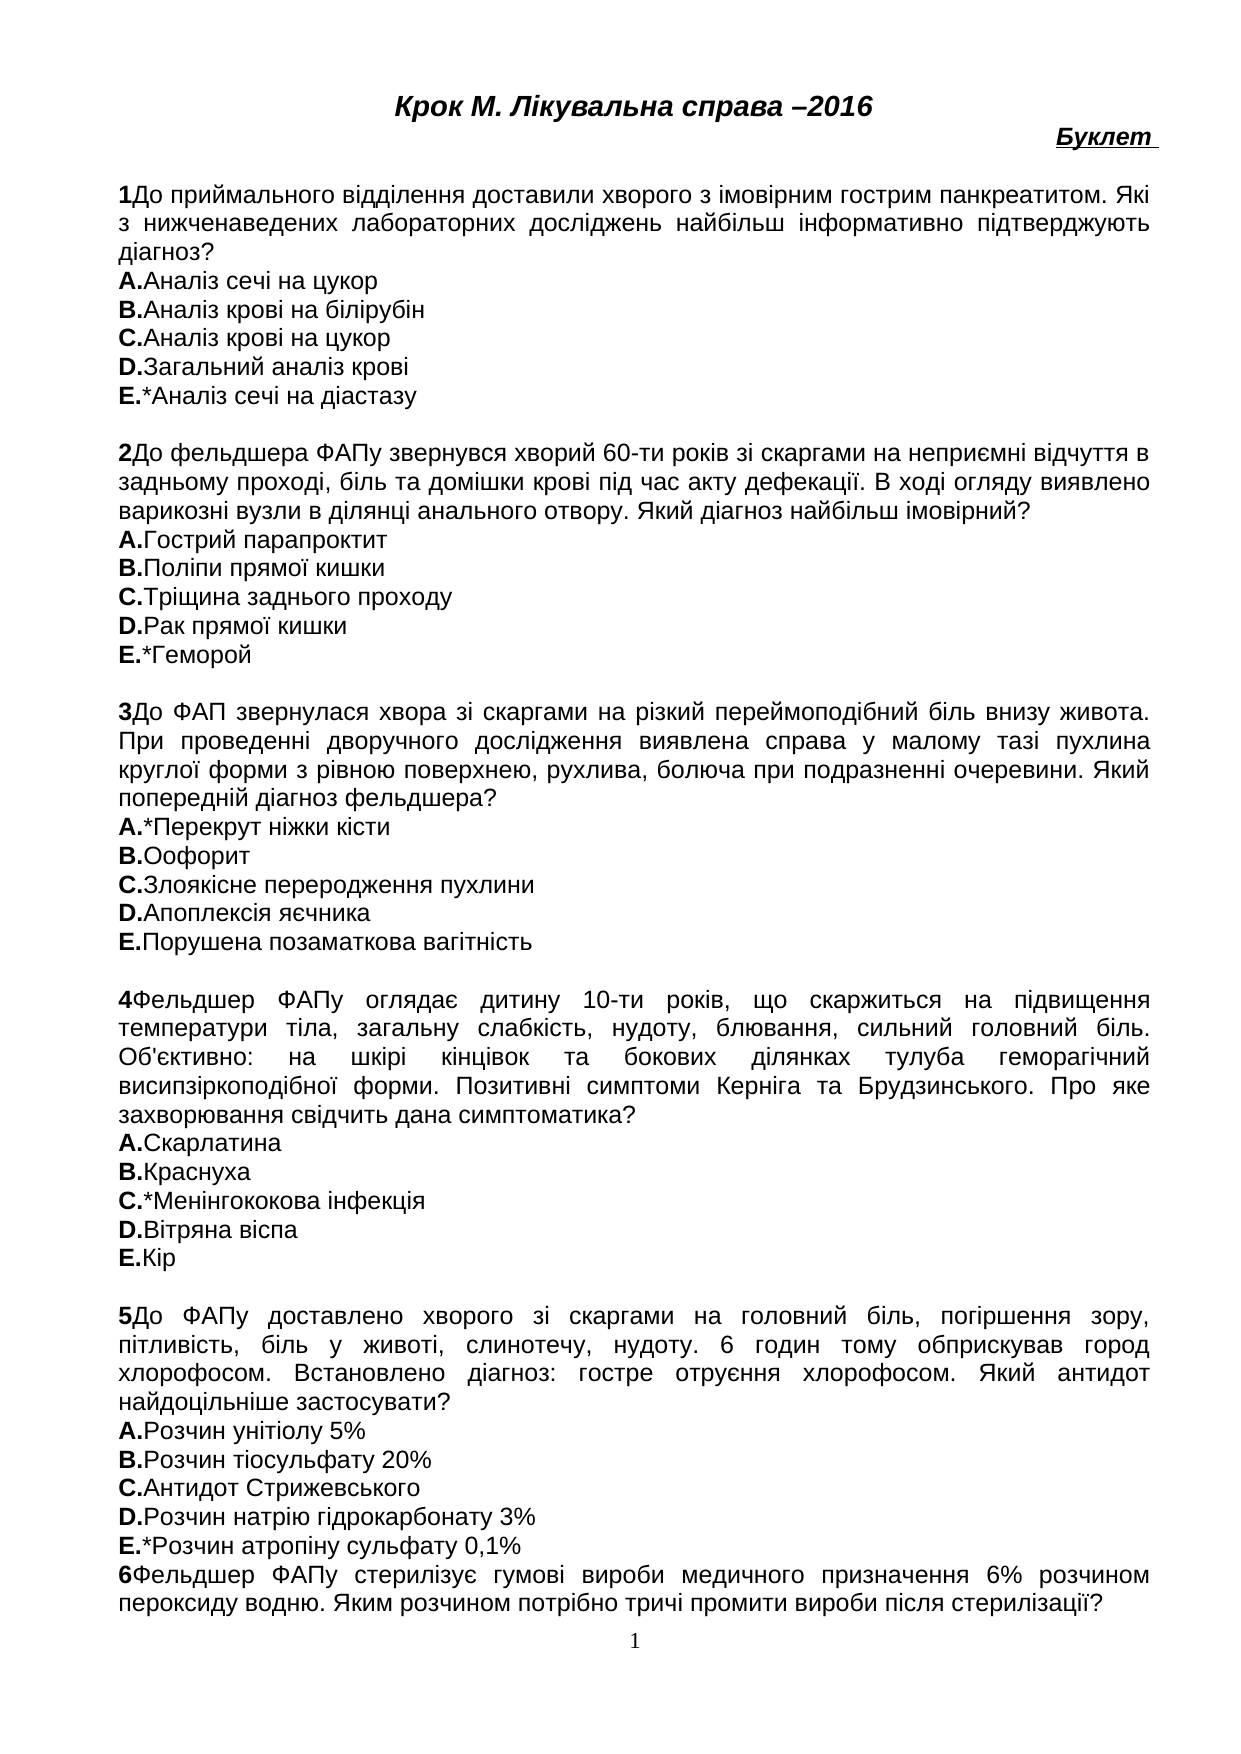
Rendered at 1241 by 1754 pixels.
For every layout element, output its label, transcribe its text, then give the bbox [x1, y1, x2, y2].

text E.*Аналіз сечі на діастазу [118, 381, 1152, 410]
text B.Розчин тіосульфату 20% [118, 1445, 1152, 1473]
text C.Аналіз крові на цукор [118, 323, 1152, 352]
text C.Антидот Стрижевського [118, 1473, 1152, 1502]
text 3До ФАП звернулася хвора зі скаргами на різкий переймоподібний біль внизу живота. При проведенні дворучного дослідження виявлена справа у малому тазі пухлина круглої форми з рівною поверхнею, рухлива, болюча при подразненні очеревини. Який попередній діагноз фельдшера? [118, 697, 1152, 812]
text 5До ФАПу доставлено хворого зі скаргами на головний біль, погіршення зору, пітливість, біль у животі, слинотечу, нудоту. 6 годин тому обприскував город хлорофосом. Встановлено діагноз: гостре отруєння хлорофосом. Який антидот найдоцільніше застосувати? [118, 1301, 1152, 1416]
text E.Порушена позаматкова вагітність [118, 927, 1152, 956]
text A.Скарлатина [118, 1128, 1152, 1157]
text B.Оофорит [118, 841, 1152, 870]
text C.Злоякісне переродження пухлини [118, 870, 1152, 898]
text C.Тріщина заднього проходу [118, 582, 1152, 611]
text E.Кір [118, 1243, 1152, 1272]
text D.Загальний аналіз крові [118, 352, 1152, 381]
text D.Апоплексія яєчника [118, 898, 1152, 927]
text C.*Менінгококова інфекція [118, 1186, 1152, 1215]
text 2До фельдшера ФАПу звернувся хворий 60-ти років зі скаргами на неприємні відчуття в задньому проході, біль та домішки крові під час акту дефекації. В ході огляду виявлено варикозні вузли в ділянці анального отвору. Який діагноз найбільш імовірний? [118, 438, 1152, 525]
text B.Поліпи прямої кишки [118, 553, 1152, 582]
text D.Розчин натрію гідрокарбонату 3% [118, 1502, 1152, 1531]
text B.Аналіз крові на білірубін [118, 295, 1152, 323]
text A.*Перекрут ніжки кісти [118, 812, 1152, 841]
text 4Фельдшер ФАПу оглядає дитину 10-ти років, що скаржиться на підвищення температури тіла, загальну слабкість, нудоту, блювання, сильний головний біль. Об'єктивно: на шкірі кінцівок та бокових ділянках тулуба геморагічний висипзіркоподібної форми. Позитивні симптоми Керніга та Брудзинського. Про яке захворювання свідчить дана симптоматика? [118, 985, 1152, 1128]
text 6Фельдшер ФАПу стерилізує гумові вироби медичного призначення 6% розчином пероксиду водню. Яким розчином потрібно тричі промити вироби після стерилізації? [118, 1560, 1152, 1617]
text E.*Геморой [118, 640, 1152, 668]
text 1До приймального відділення доставили хворого з імовірним гострим панкреатитом. Які з нижченаведених лабораторних досліджень найбільш інформативно підтверджують діагноз? [118, 180, 1152, 266]
text E.*Розчин атропіну сульфату 0,1% [118, 1531, 1152, 1560]
text D.Рак прямої кишки [118, 611, 1152, 640]
text A.Розчин унітіолу 5% [118, 1416, 1152, 1445]
text A.Гострий парапроктит [118, 525, 1152, 553]
subtitle Крок М. Лікувальна справа –2016 [118, 89, 1152, 122]
text A.Аналіз сечі на цукор [118, 266, 1152, 295]
text D.Вітряна віспа [118, 1215, 1152, 1243]
text B.Краснуха [118, 1157, 1152, 1186]
text Буклет [118, 122, 1152, 151]
